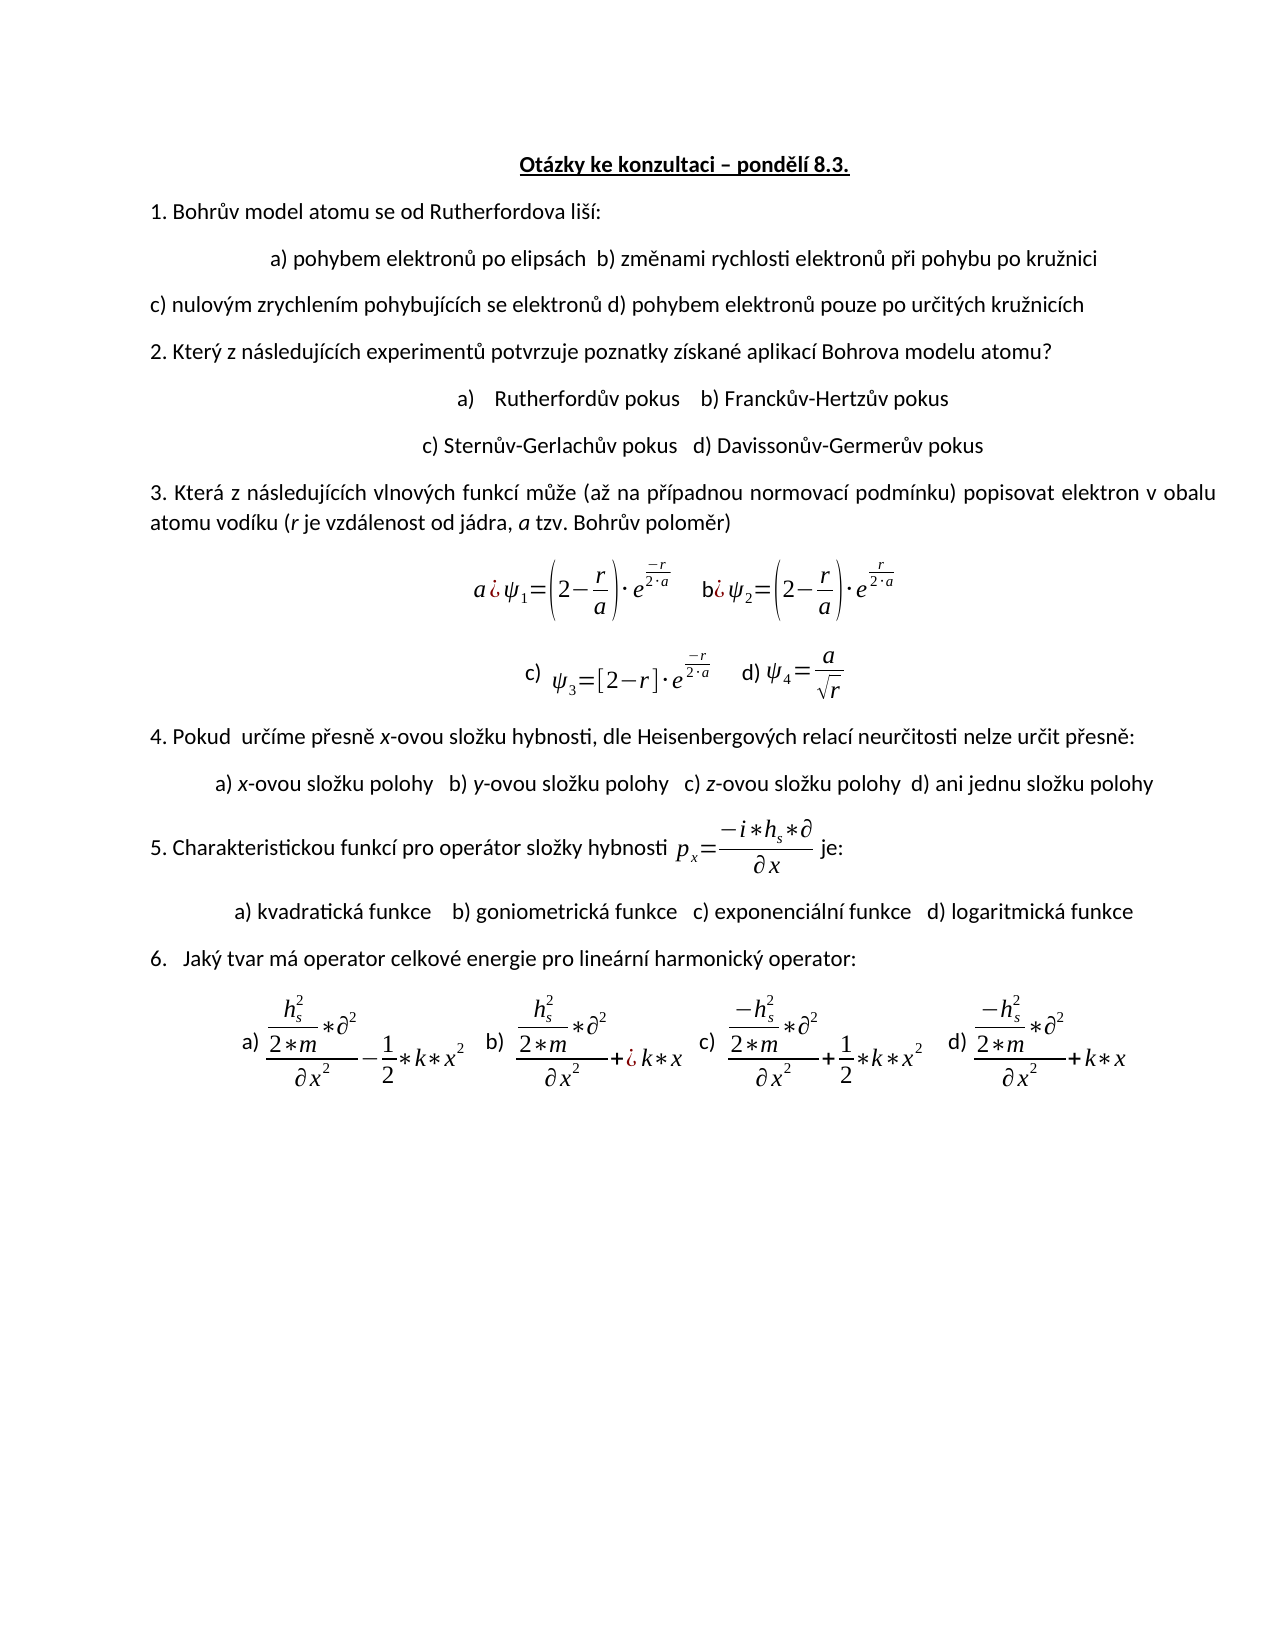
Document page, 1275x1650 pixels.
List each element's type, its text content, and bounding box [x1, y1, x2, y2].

list Rutherfordův pokus b) Franckův-Hertzův pokus [187, 384, 1219, 412]
text c) d) [150, 642, 1219, 703]
text 6. Jaký tvar má operator celkové energie pro lineární harmonický operator: [150, 944, 1219, 972]
text 4. Pokud určíme přesně x-ovou složku hybnosti, dle Heisenbergových relací neurčitosti nelze určit přesně: [150, 722, 1219, 750]
text 5. Charakteristickou funkcí pro operátor složky hybnosti je: [150, 816, 1219, 878]
text c) nulovým zrychlením pohybujících se elektronů d) pohybem elektronů pouze po určitých kružnicích [150, 291, 1219, 319]
text c) Sternův-Gerlachův pokus d) Davissonův-Germerův pokus [187, 431, 1219, 459]
text 3. Která z následujících vlnových funkcí může (až na případnou normovací podmínku) popisovat elektron v obalu atomu vodíku (r je vzdálenost od jádra, a tzv. Bohrův poloměr) [150, 478, 1219, 536]
text 1. Bohrův model atomu se od Rutherfordova liší: [150, 197, 1219, 225]
text a) kvadratická funkce b) goniometrická funkce c) exponenciální funkce d) logaritmická funkce [150, 897, 1219, 925]
text 2. Který z následujících experimentů potvrzuje poznatky získané aplikací Bohrova modelu atomu? [150, 337, 1219, 366]
text Otázky ke konzultaci – pondělí 8.3. [150, 150, 1219, 178]
text a) pohybem elektronů po elipsách b) změnami rychlosti elektronů při pohybu po kružnici [150, 244, 1219, 272]
text a) b) c) d) [150, 991, 1219, 1092]
text a) x-ovou složku polohy b) y-ovou složku polohy c) z-ovou složku polohy d) ani jednu složku polohy [150, 769, 1219, 797]
text b [150, 555, 1219, 623]
